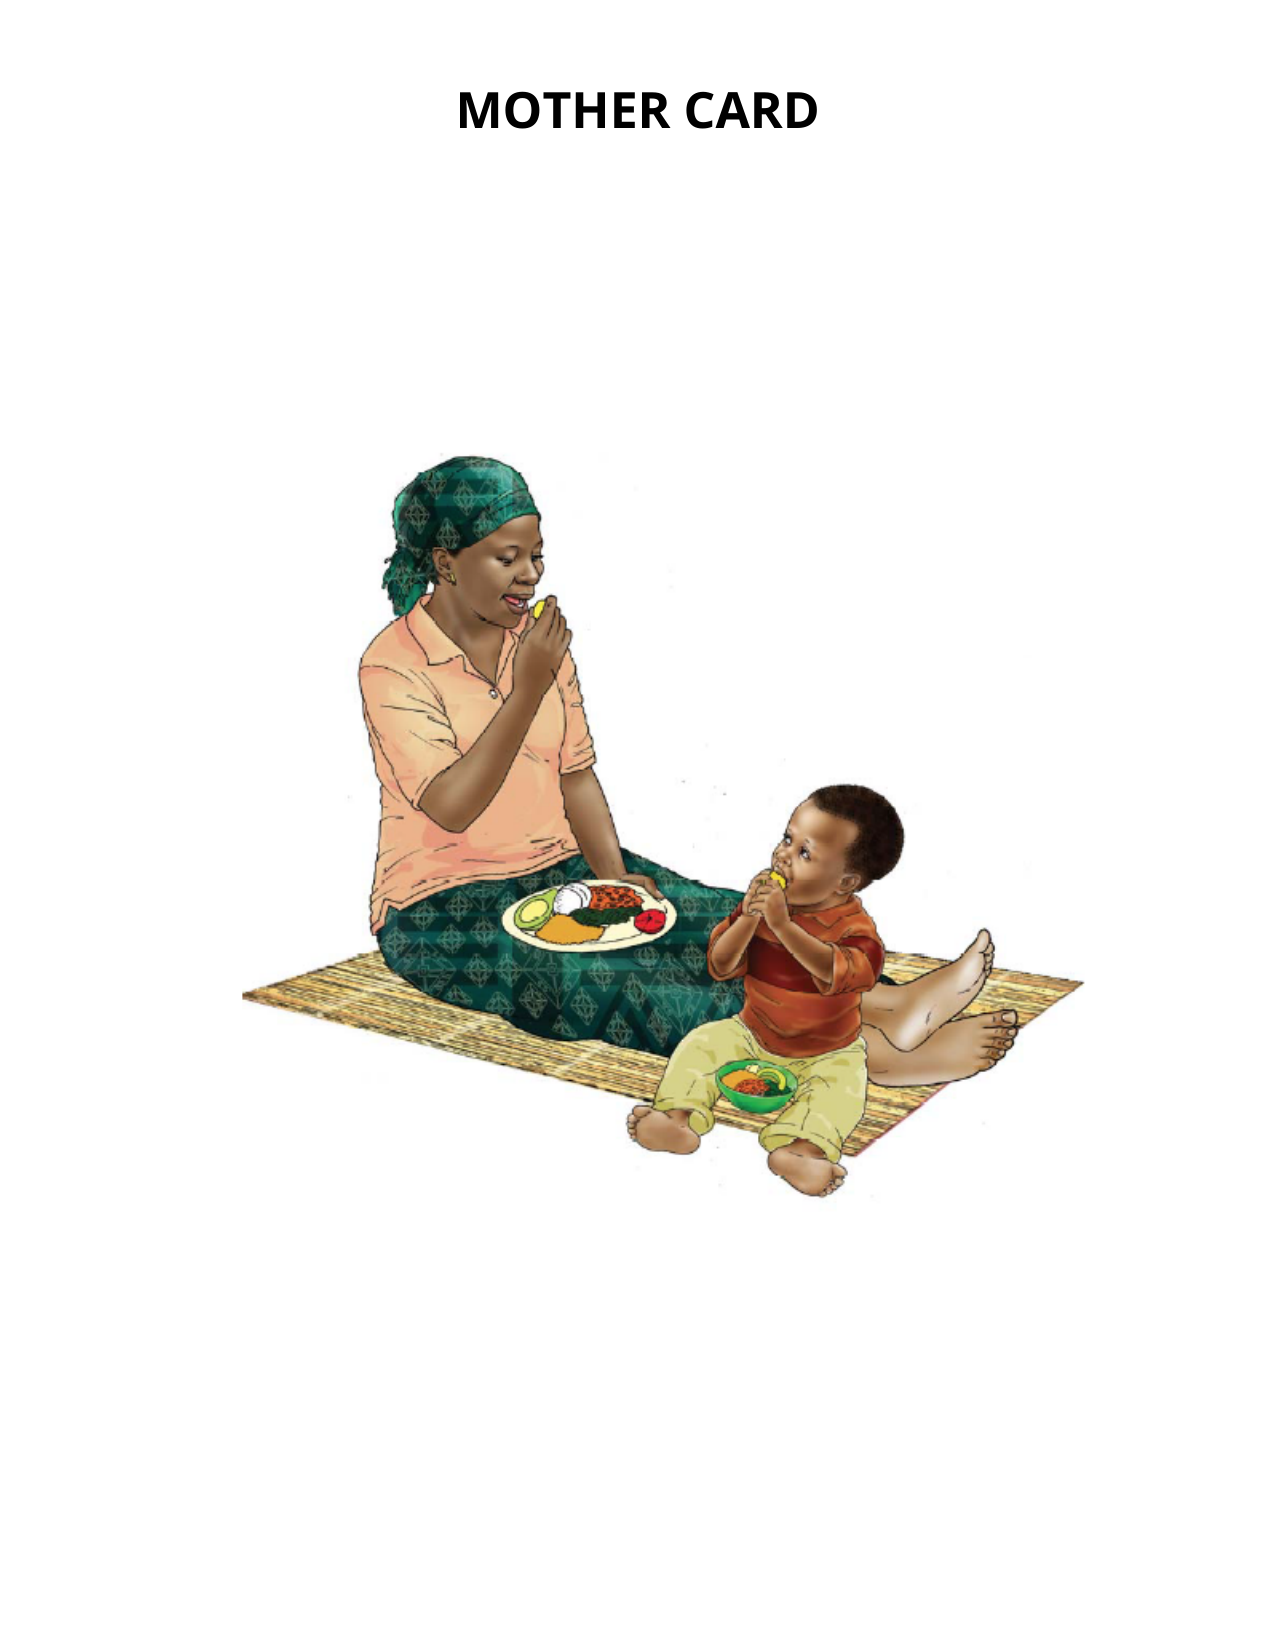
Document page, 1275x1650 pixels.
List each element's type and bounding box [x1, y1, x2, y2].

picture [150, 423, 1125, 1251]
